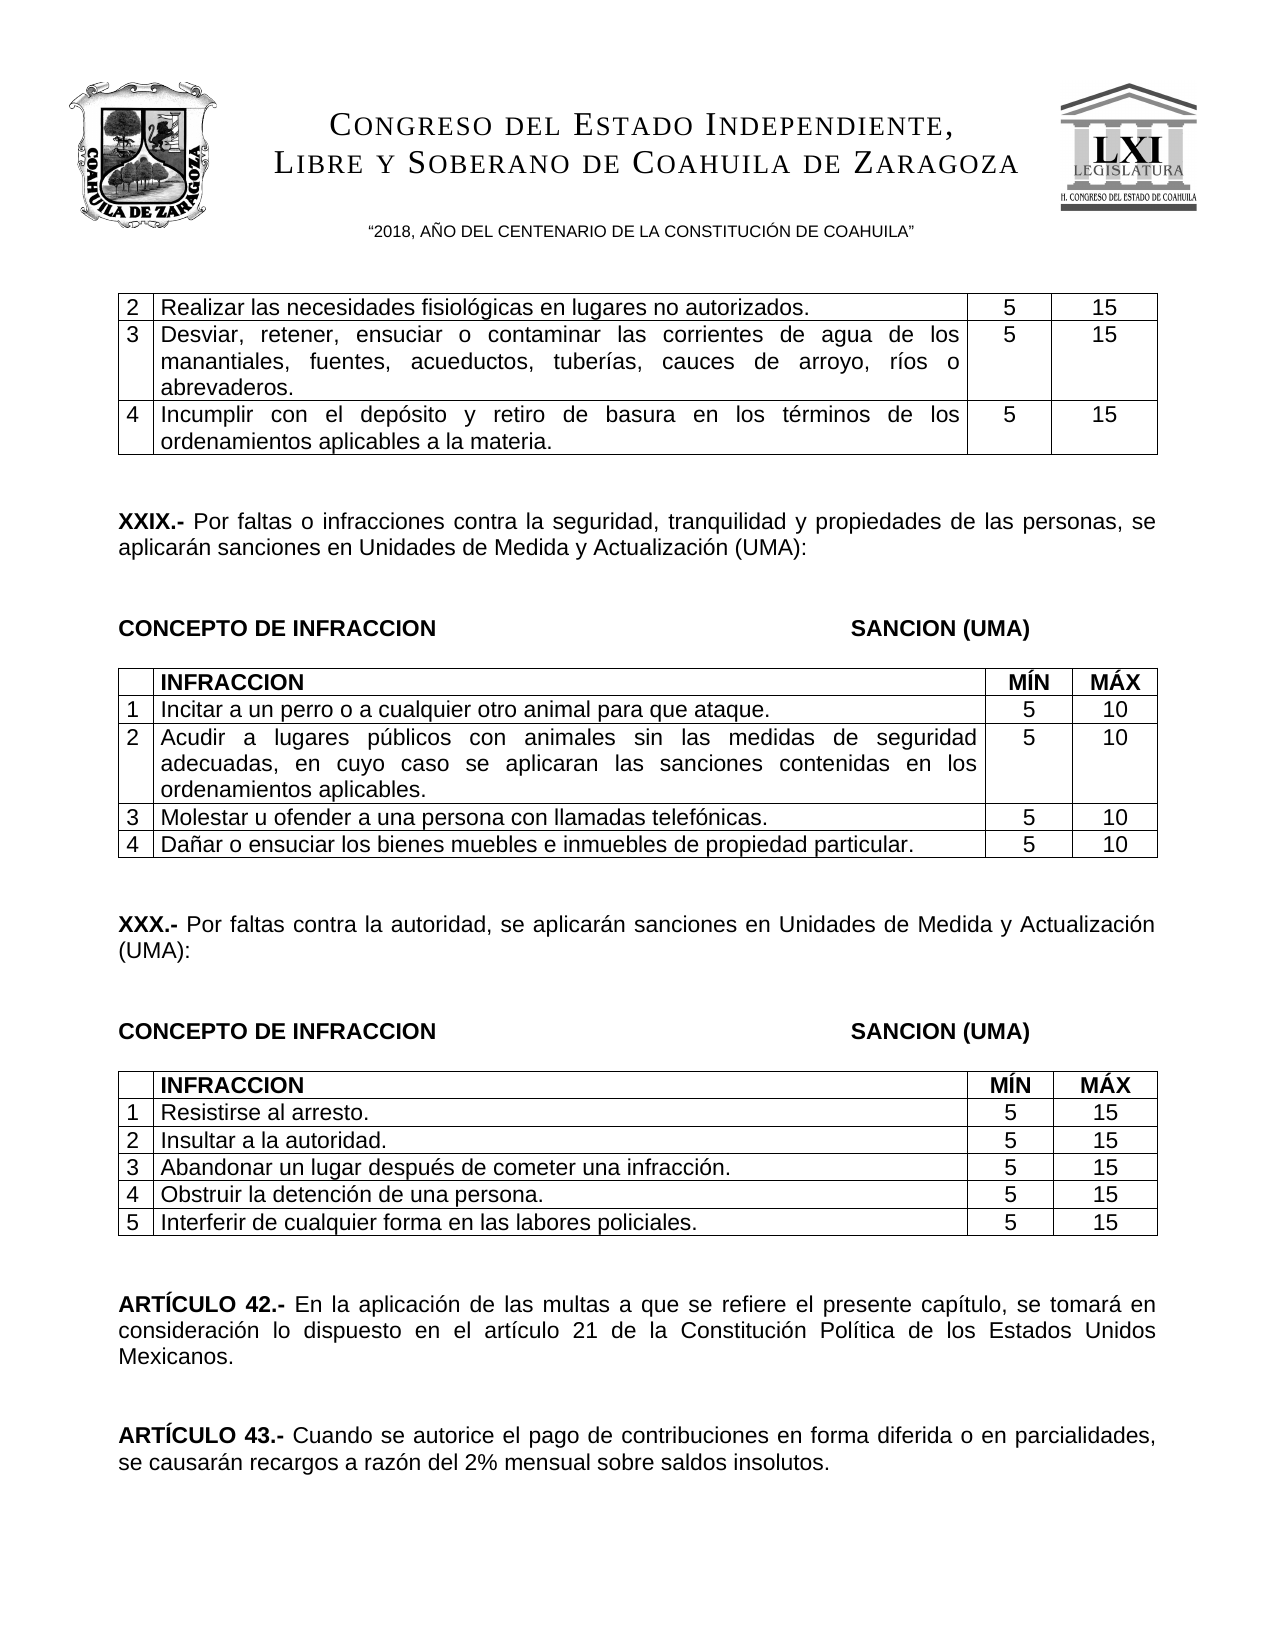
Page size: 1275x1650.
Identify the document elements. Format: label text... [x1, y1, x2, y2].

table_cell Desviar, retener, ensuciar o contaminar las corrientes de agua de los manantiales, fuentes, acueductos, tuberías, cauces de arroyo, ríos o abrevaderos. [154, 321, 967, 400]
table_cell 3 [119, 1154, 153, 1180]
table_cell Realizar las necesidades fisiológicas en lugares no autorizados. [154, 294, 967, 320]
table_header [119, 669, 153, 695]
table_cell 1 [119, 696, 153, 722]
table_cell 5 [986, 804, 1072, 830]
table_cell 5 [968, 1181, 1053, 1208]
table_cell 15 [1054, 1127, 1157, 1153]
table_header INFRACCION [154, 669, 985, 695]
table_cell 3 [119, 804, 153, 830]
text ARTÍCULO 43.- Cuando se autorice el pago de contribuciones en forma diferida o en parcialidades, se causarán recargos a razón del 2% mensual sobre saldos insolutos. [118, 1422, 1157, 1475]
table_cell 5 [986, 696, 1072, 722]
table_cell 15 [1054, 1099, 1157, 1126]
table_cell 15 [1054, 1181, 1157, 1208]
text XXX.- Por faltas contra la autoridad, se aplicarán sanciones en Unidades de Medida y Actualización (UMA): [118, 911, 1157, 964]
table_cell 5 [986, 831, 1072, 857]
table_cell Molestar u ofender a una persona con llamadas telefónicas. [154, 804, 985, 830]
table_cell 5 [986, 724, 1072, 802]
text CONCEPTO DE INFRACCION SANCION (UMA) [118, 1018, 1157, 1044]
table_header MÍN [986, 669, 1072, 695]
table_cell Incitar a un perro o a cualquier otro animal para que ataque. [154, 696, 985, 722]
text XXIX.- Por faltas o infracciones contra la seguridad, tranquilidad y propiedades de las personas, se aplicarán sanciones en Unidades de Medida y Actualización (UMA): [118, 508, 1157, 561]
table_cell 4 [119, 1181, 153, 1208]
table_cell Obstruir la detención de una persona. [154, 1181, 967, 1208]
table_cell 10 [1073, 696, 1157, 722]
table_cell 5 [968, 1209, 1053, 1235]
text CONCEPTO DE INFRACCION SANCION (UMA) [118, 615, 1157, 641]
table_cell 15 [1052, 294, 1157, 320]
table_cell 4 [119, 401, 153, 454]
table_cell 5 [119, 1209, 153, 1235]
table_cell Incumplir con el depósito y retiro de basura en los términos de los ordenamientos aplicables a la materia. [154, 401, 967, 454]
table_cell 5 [968, 1127, 1053, 1153]
table_header [119, 1072, 153, 1098]
table_cell 3 [119, 321, 153, 400]
table_cell Abandonar un lugar después de cometer una infracción. [154, 1154, 967, 1180]
table_cell Insultar a la autoridad. [154, 1127, 967, 1153]
table_cell 10 [1073, 804, 1157, 830]
table_cell 1 [119, 1099, 153, 1126]
table_cell 5 [968, 1154, 1053, 1180]
table_cell 4 [119, 831, 153, 857]
table_cell 2 [119, 724, 153, 802]
table_cell 15 [1052, 321, 1157, 400]
table_header INFRACCION [154, 1072, 967, 1098]
table_cell Dañar o ensuciar los bienes muebles e inmuebles de propiedad particular. [154, 831, 985, 857]
table_cell Interferir de cualquier forma en las labores policiales. [154, 1209, 967, 1235]
table_cell 10 [1073, 724, 1157, 802]
table_cell Acudir a lugares públicos con animales sin las medidas de seguridad adecuadas, en cuyo caso se aplicaran las sanciones contenidas en los ordenamientos aplicables. [154, 724, 985, 802]
table_cell 15 [1054, 1154, 1157, 1180]
table_cell 5 [968, 401, 1051, 454]
picture [1059, 80, 1198, 214]
picture [68, 82, 217, 228]
table_cell 10 [1073, 831, 1157, 857]
table_cell 2 [119, 1127, 153, 1153]
table_cell 5 [968, 294, 1051, 320]
table_cell 5 [968, 1099, 1053, 1126]
table_header MÁX [1054, 1072, 1157, 1098]
table_header MÁX [1073, 669, 1157, 695]
table_cell 15 [1054, 1209, 1157, 1235]
table_cell 5 [968, 321, 1051, 400]
table_cell 15 [1052, 401, 1157, 454]
table_cell Resistirse al arresto. [154, 1099, 967, 1126]
text ARTÍCULO 42.- En la aplicación de las multas a que se refiere el presente capítulo, se tomará en consideración lo dispuesto en el artículo 21 de la Constitución Política de los Estados Unidos Mexicanos. [118, 1291, 1157, 1370]
table_cell 2 [119, 294, 153, 320]
table_header MÍN [968, 1072, 1053, 1098]
